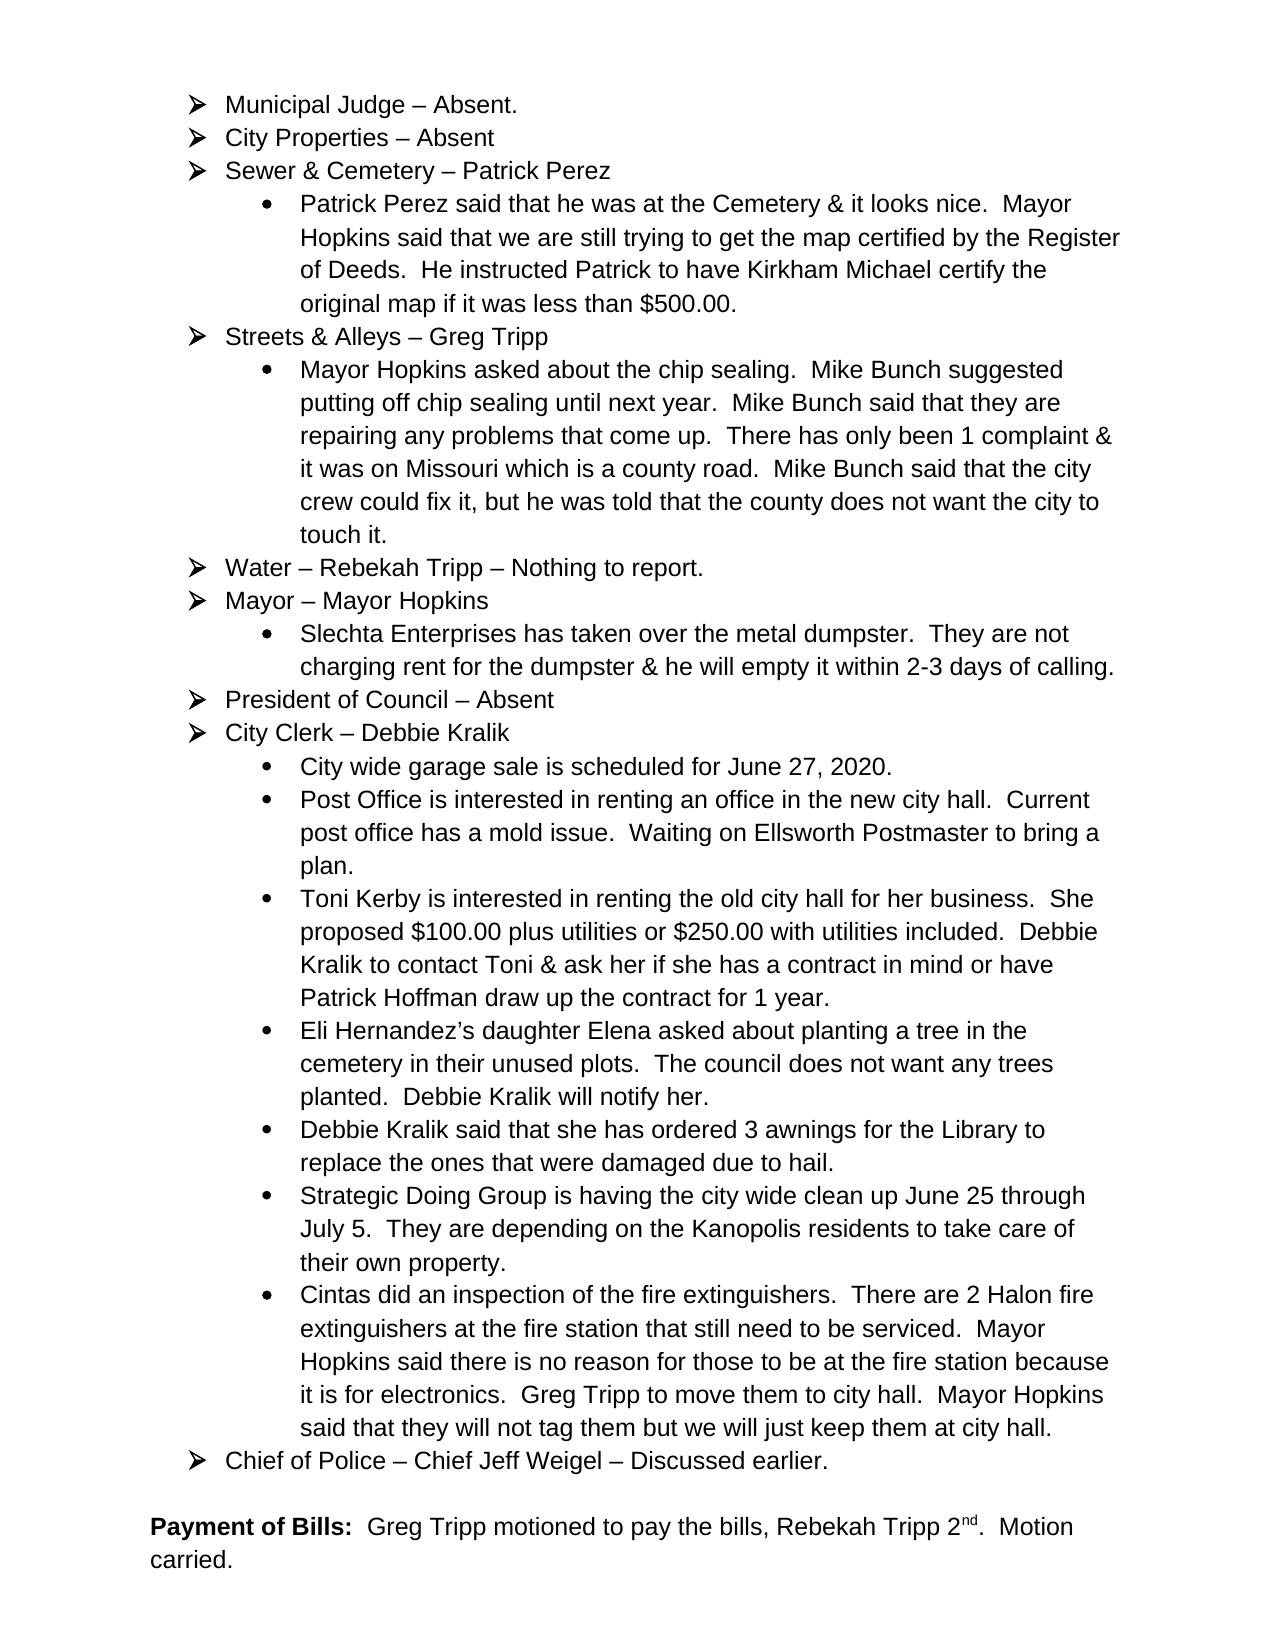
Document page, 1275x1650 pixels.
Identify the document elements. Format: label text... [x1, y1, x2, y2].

list Chief of Police – Chief Jeff Weigel – Discussed earlier. [187, 1446, 1125, 1474]
list Post Office is interested in renting an office in the new city hall. Current post office has a mold issue. Waiting on Ellsworth Postmaster to bring a plan. [262, 785, 1125, 879]
list Patrick Perez said that he was at the Cemetery & it looks nice. Mayor Hopkins said that we are still trying to get the map certified by the Register of Deeds. He instructed Patrick to have Kirkham Michael certify the original map if it was less than $500.00. [262, 189, 1125, 317]
list Slechta Enterprises has taken over the metal dumpster. They are not charging rent for the dumpster & he will empty it within 2-3 days of calling. [262, 619, 1125, 681]
list Water – Rebekah Tripp – Nothing to report. [187, 553, 1125, 582]
list Sewer & Cemetery – Patrick Perez [187, 156, 1125, 185]
list Cintas did an inspection of the fire extinguishers. There are 2 Halon fire extinguishers at the fire station that still need to be serviced. Mayor Hopkins said there is no reason for those to be at the fire station because it is for electronics. Greg Tripp to move them to city hall. Mayor Hopkins said that they will not tag them but we will just keep them at city hall. [262, 1281, 1125, 1441]
list Debbie Kralik said that she has ordered 3 awnings for the Library to replace the ones that were damaged due to hail. [262, 1115, 1125, 1177]
list Strategic Doing Group is having the city wide clean up June 25 through July 5. They are depending on the Kanopolis residents to take care of their own property. [262, 1181, 1125, 1276]
list Mayor – Mayor Hopkins [187, 586, 1125, 615]
list Municipal Judge – Absent. [187, 90, 1125, 119]
list President of Council – Absent [187, 685, 1125, 714]
list Toni Kerby is interested in renting the old city hall for her business. She proposed $100.00 plus utilities or $250.00 with utilities included. Debbie Kralik to contact Toni & ask her if she has a contract in mind or have Patrick Hoffman draw up the contract for 1 year. [262, 884, 1125, 1012]
list City Clerk – Debbie Kralik [187, 718, 1125, 747]
list Mayor Hopkins asked about the chip sealing. Mike Bunch suggested putting off chip sealing until next year. Mike Bunch said that they are repairing any problems that come up. There has only been 1 complaint & it was on Missouri which is a county road. Mike Bunch said that the city crew could fix it, but he was told that the county does not want the city to touch it. [262, 355, 1125, 549]
list Payment of Bills: Greg Tripp motioned to pay the bills, Rebekah Tripp 2nd. Motion carried. [150, 1512, 1125, 1574]
list Eli Hernandez’s daughter Elena asked about planting a tree in the cemetery in their unused plots. The council does not want any trees planted. Debbie Kralik will notify her. [262, 1016, 1125, 1111]
list Streets & Alleys – Greg Tripp [187, 322, 1125, 350]
list City Properties – Absent [187, 123, 1125, 152]
list City wide garage sale is scheduled for June 27, 2020. [262, 752, 1125, 780]
